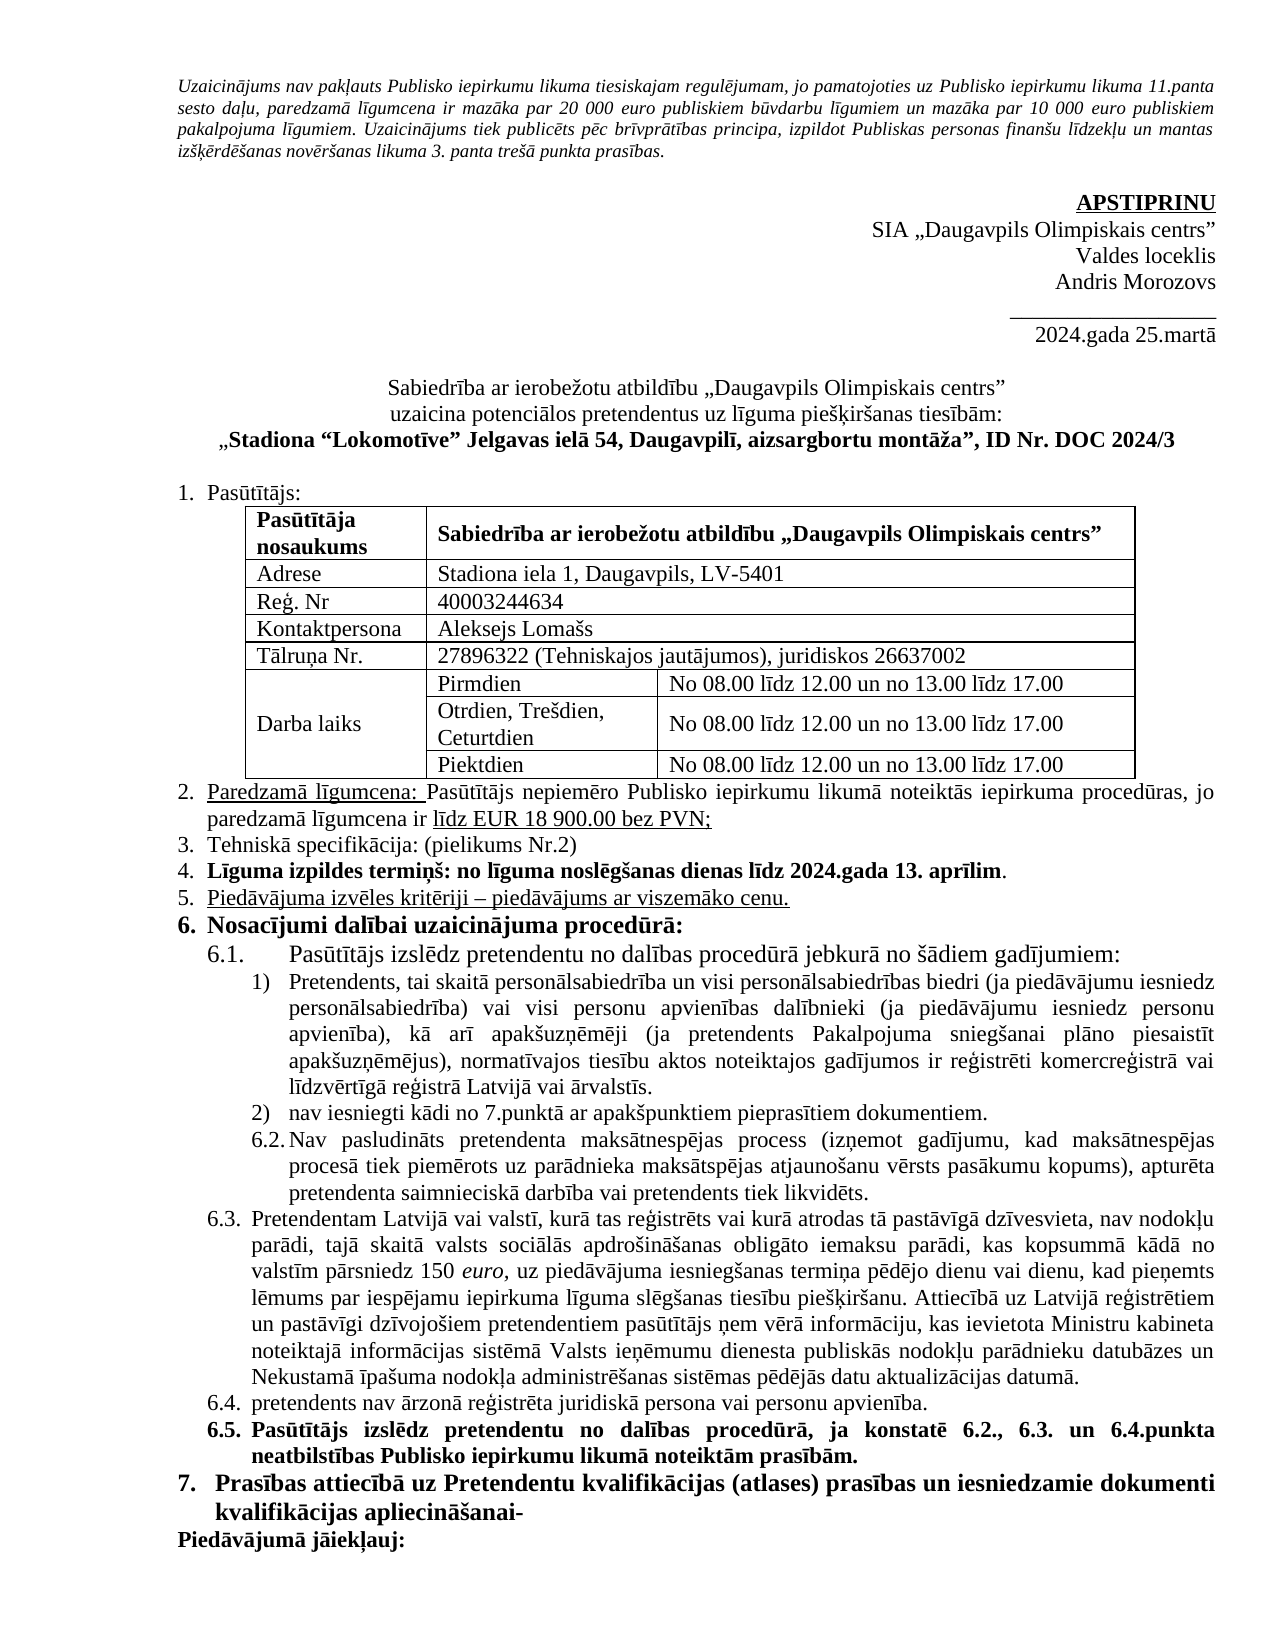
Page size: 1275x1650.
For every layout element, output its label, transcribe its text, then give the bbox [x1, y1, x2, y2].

subtitle uzaicina potenciālos pretendentus uz līguma piešķiršanas tiesībām: [177, 400, 1216, 426]
list Nosacījumi dalībai uzaicinājuma procedūrā: [177, 910, 1216, 939]
table_cell No 08.00 līdz 12.00 un no 13.00 līdz 17.00 [658, 670, 1134, 696]
list Pretendentam Latvijā vai valstī, kurā tas reģistrēts vai kurā atrodas tā pastāvīgā dzīvesvieta, nav nodokļu parādi, tajā skaitā valsts sociālās apdrošināšanas obligāto iemaksu parādi, kas kopsummā kādā no valstīm pārsniedz 150 euro, uz piedāvājuma iesniegšanas termiņa pēdējo dienu vai dienu, kad pieņemts lēmums par iespējamu iepirkuma līguma slēgšanas tiesību piešķiršanu. Attiecībā uz Latvijā reģistrētiem un pastāvīgi dzīvojošiem pretendentiem pasūtītājs ņem vērā informāciju, kas ievietota Ministru kabineta noteiktajā informācijas sistēmā Valsts ieņēmumu dienesta publiskās nodokļu parādnieku datubāzes un Nekustamā īpašuma nodokļa administrēšanas sistēmas pēdējās datu aktualizācijas datumā. [207, 1205, 1216, 1389]
table_cell Reģ. Nr [246, 588, 426, 614]
list Piedāvājuma izvēles kritēriji – piedāvājums ar viszemāko cenu. [177, 884, 1216, 910]
text __________________ [177, 295, 1216, 321]
list nav iesniegti kādi no 7.punktā ar apakšpunktiem pieprasītiem dokumentiem. [251, 1099, 1216, 1126]
list Pasūtītājs izslēdz pretendentu no dalības procedūrā, ja konstatē 6.2., 6.3. un 6.4.punkta neatbilstības Publisko iepirkumu likumā noteiktām prasībām. [207, 1416, 1216, 1468]
table_cell Kontaktpersona [246, 615, 426, 641]
subtitle Pasūtītājs: [177, 479, 1216, 506]
table_cell 40003244634 [427, 588, 1134, 614]
table_cell Aleksejs Lomašs [427, 615, 1134, 641]
text SIA „Daugavpils Olimpiskais centrs” [177, 216, 1216, 242]
table_cell Piektdien [427, 751, 657, 777]
table_cell Pirmdien [427, 670, 657, 696]
list Pretendents, tai skaitā personālsabiedrība un visi personālsabiedrības biedri (ja piedāvājumu iesniedz personālsabiedrība) vai visi personu apvienības dalībnieki (ja piedāvājumu iesniedz personu apvienība), kā arī apakšuzņēmēji (ja pretendents Pakalpojuma sniegšanai plāno piesaistīt apakšuzņēmējus), normatīvajos tiesību aktos noteiktajos gadījumos ir reģistrēti komercreģistrā vai līdzvērtīgā reģistrā Latvijā vai ārvalstīs. [251, 968, 1216, 1099]
table_cell Tālruņa Nr. [246, 643, 426, 669]
list Nav pasludināts pretendenta maksātnespējas process (izņemot gadījumu, kad maksātnespējas procesā tiek piemērots uz parādnieka maksātspējas atjaunošanu vērsts pasākumu kopums), apturēta pretendenta saimnieciskā darbība vai pretendents tiek likvidēts. [251, 1126, 1216, 1205]
list pretendents nav ārzonā reģistrēta juridiskā persona vai personu apvienība. [207, 1389, 1216, 1416]
table_cell 27896322 (Tehniskajos jautājumos), juridiskos 26637002 [427, 643, 1134, 669]
text Andris Morozovs [177, 268, 1216, 295]
table_cell No 08.00 līdz 12.00 un no 13.00 līdz 17.00 [658, 697, 1134, 750]
list Līguma izpildes termiņš: no līguma noslēgšanas dienas līdz 2024.gada 13. aprīlim. [177, 857, 1216, 884]
table_cell Stadiona iela 1, Daugavpils, LV-5401 [427, 560, 1134, 587]
list Pasūtītājs izslēdz pretendentu no dalības procedūrā jebkurā no šādiem gadījumiem: [207, 939, 1216, 968]
subtitle 2024.gada 25.martā [177, 321, 1216, 347]
list Prasības attiecībā uz Pretendentu kvalifikācijas (atlases) prasības un iesniedzamie dokumenti kvalifikācijas apliecināšanai- [177, 1468, 1216, 1526]
text „Stadiona “Lokomotīve” Jelgavas ielā 54, Daugavpilī, aizsargbortu montāža”, ID Nr. DOC 2024/3 [177, 426, 1216, 453]
subtitle Sabiedrība ar ierobežotu atbildību „Daugavpils Olimpiskais centrs” [177, 374, 1216, 400]
table_cell Otrdien, Trešdien, Ceturtdien [427, 697, 657, 750]
text APSTIPRINU [177, 189, 1216, 216]
text Valdes loceklis [177, 242, 1216, 268]
table_cell No 08.00 līdz 12.00 un no 13.00 līdz 17.00 [658, 751, 1134, 777]
table_header Sabiedrība ar ierobežotu atbildību „Daugavpils Olimpiskais centrs” [427, 507, 1134, 559]
table_cell Darba laiks [246, 670, 426, 777]
table_cell Adrese [246, 560, 426, 587]
table_header Pasūtītāja nosaukums [246, 507, 426, 559]
list Tehniskā specifikācija: (pielikums Nr.2) [177, 831, 1216, 857]
list Paredzamā līgumcena: Pasūtītājs nepiemēro Publisko iepirkumu likumā noteiktās iepirkuma procedūras, jo paredzamā līgumcena ir līdz EUR 18 900.00 bez PVN; [177, 778, 1216, 831]
text Piedāvājumā jāiekļauj: [177, 1526, 1216, 1552]
